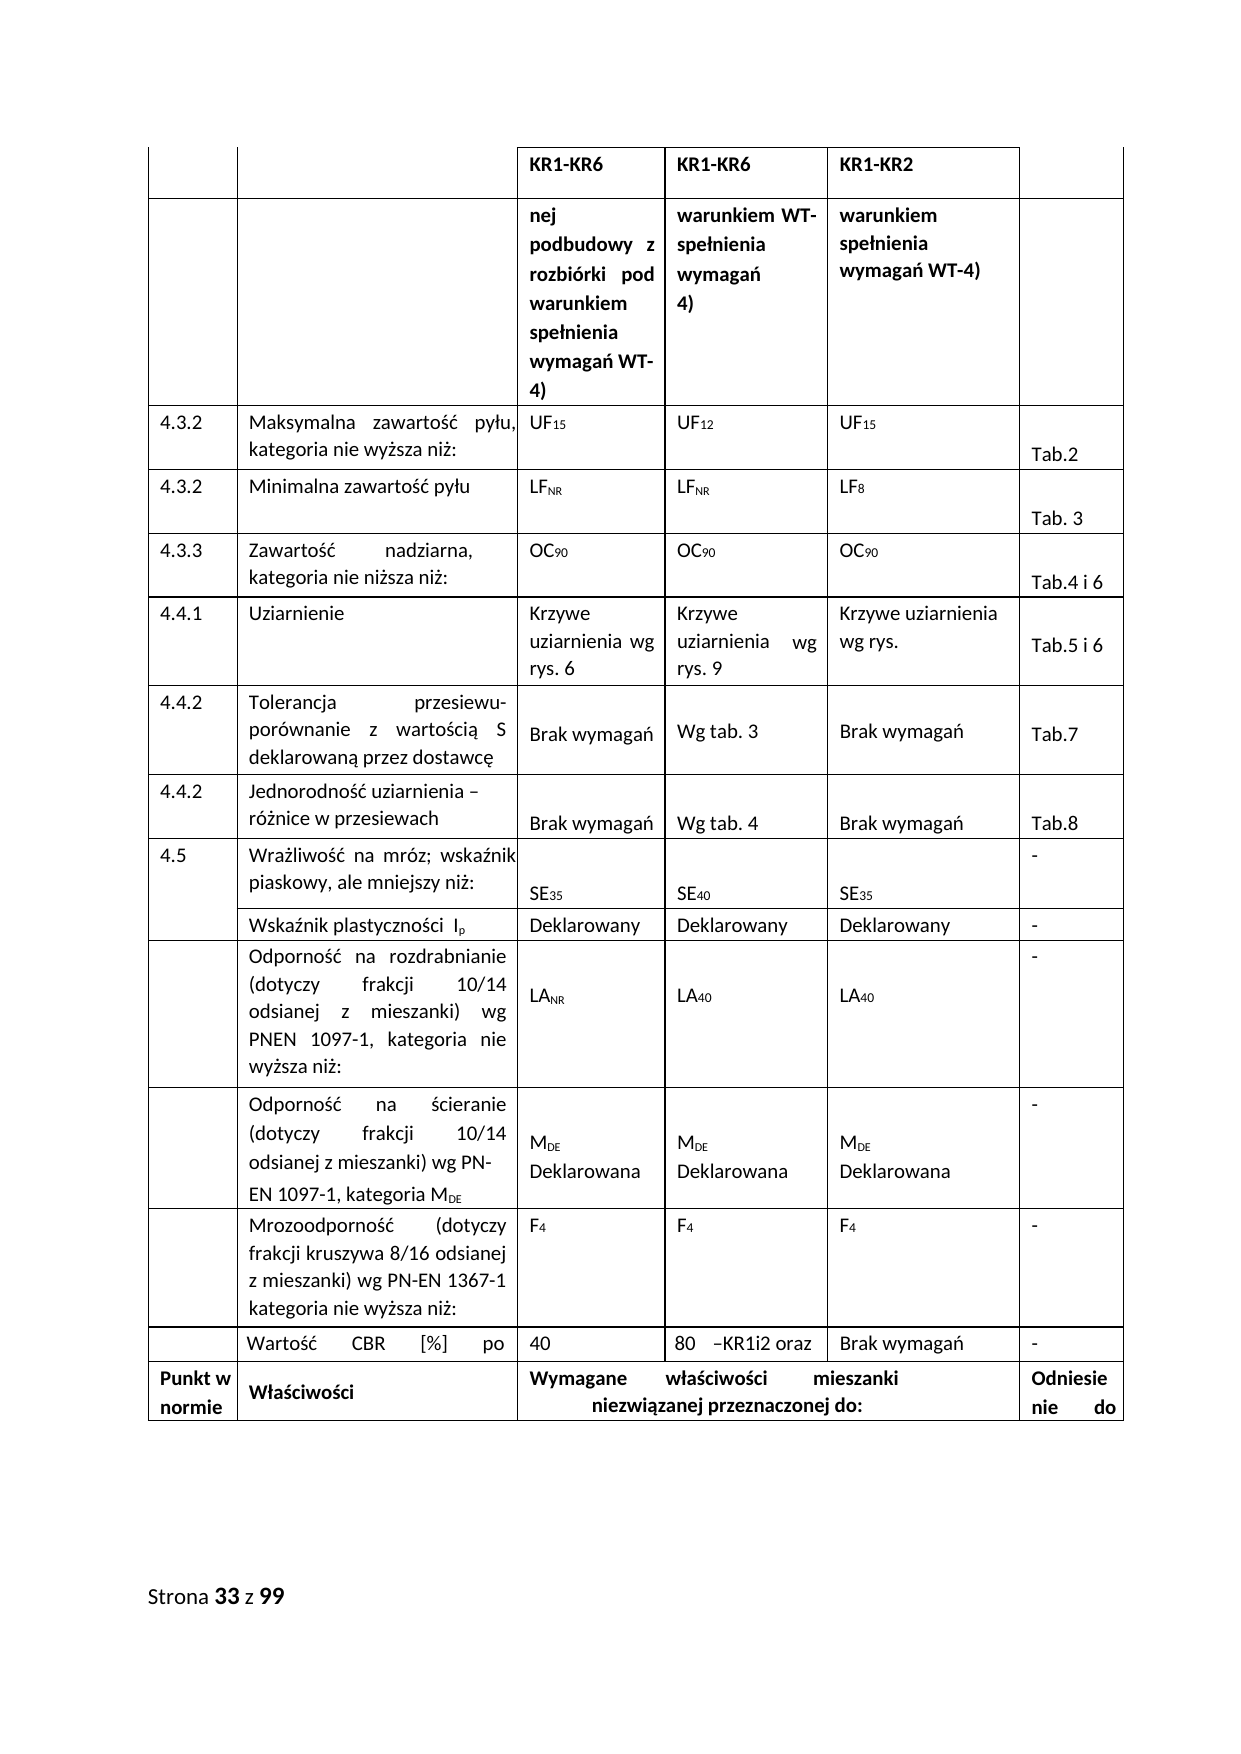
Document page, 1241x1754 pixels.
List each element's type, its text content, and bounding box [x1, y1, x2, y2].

table_cell Jednorodność uziarnienia – różnice w przesiewach [238, 775, 517, 838]
table_cell OC90 [828, 534, 1019, 596]
table_cell Deklarowany [666, 909, 827, 939]
table_cell - [1020, 839, 1123, 908]
table_cell UF15 [518, 406, 664, 469]
table_cell SE35 [828, 839, 1019, 908]
table_cell warunkiem spełnienia wymagań WT-4) [828, 199, 1019, 405]
table_cell Tab.5 i 6 [1020, 598, 1123, 685]
table_cell 4.4.1 [149, 598, 237, 685]
table_cell [149, 1209, 237, 1326]
table_cell [1020, 199, 1123, 405]
table_cell Brak wymagań [518, 686, 664, 774]
table_cell - [1020, 1088, 1123, 1208]
table_cell Brak wymagań [828, 1328, 1019, 1361]
table_cell 4.5 [149, 839, 237, 939]
table_cell KR1-KR6 [666, 148, 827, 198]
table_cell 4.4.2 [149, 775, 237, 838]
table_cell OC90 [666, 534, 781, 596]
table_cell Brak wymagań [828, 686, 1019, 774]
table_cell UF12 [666, 406, 781, 469]
table_cell Maksymalna zawartość pyłu, kategoria nie wyższa niż: [238, 406, 517, 469]
table_cell 4.4.2 [149, 686, 237, 774]
table_cell WT- [781, 199, 827, 405]
table_cell Tolerancja przesiewu- porównanie z wartością S deklarowaną przez dostawcę [238, 686, 517, 774]
table_cell LA40 [828, 941, 1019, 1087]
table_cell [238, 199, 517, 405]
table_cell LF8 [828, 470, 1019, 533]
table_cell Wymagane właściwości mieszanki niezwiązanej przeznaczonej do: [518, 1362, 1019, 1420]
table_cell [781, 470, 827, 533]
table_cell MDE Deklarowana [666, 1088, 827, 1208]
table_cell Zawartość nadziarna, kategoria nie niższa niż: [238, 534, 517, 596]
table_cell 4.3.3 [149, 534, 237, 596]
table_cell F4 [518, 1209, 664, 1326]
table_cell Uziarnienie [238, 598, 517, 685]
table_cell [149, 941, 237, 1087]
table_cell OC90 [518, 534, 664, 596]
table_cell Odporność na ścieranie (dotyczy frakcji 10/14 odsianej z mieszanki) wg PN- EN 1097-1, kategoria MDE [238, 1088, 517, 1208]
table_cell SE40 [666, 839, 781, 908]
table_cell Właściwości [238, 1362, 517, 1420]
table_cell Deklarowany [518, 909, 664, 939]
table_cell F4 [666, 1209, 827, 1326]
table_cell - [1020, 1328, 1123, 1361]
table_cell KR1-KR6 [518, 148, 664, 198]
table_cell LFNR [518, 470, 664, 533]
table_cell [781, 686, 827, 774]
table_cell [149, 1088, 237, 1208]
table_cell 40 [518, 1328, 664, 1361]
table_cell Odporność na rozdrabnianie (dotyczy frakcji 10/14 odsianej z mieszanki) wg PNEN 1097-1, kategoria nie wyższa niż: [238, 941, 517, 1087]
table_cell MDE Deklarowana [828, 1088, 1019, 1208]
table_cell UF15 [828, 406, 1019, 469]
table_cell [149, 199, 237, 405]
table_cell warunkiem spełnienia wymagań 4) [666, 199, 781, 405]
table_cell Minimalna zawartość pyłu [238, 470, 517, 533]
table_cell Wskaźnik plastyczności Ip [238, 909, 517, 939]
table_cell F4 [828, 1209, 1019, 1326]
table_cell 4.3.2 [149, 470, 237, 533]
table_cell wg [781, 598, 827, 685]
table_cell LFNR [666, 470, 781, 533]
table_cell Wg tab. 3 [666, 686, 781, 774]
table_cell [149, 1328, 237, 1361]
table_cell Krzywe uziarnienia rys. 9 [666, 598, 781, 685]
table_cell 4.3.2 [149, 406, 237, 469]
table_cell Krzywe uziarnienia wg rys. 6 [518, 598, 664, 685]
table_cell - [1020, 909, 1123, 939]
table_cell 80 –KR1i2 oraz [666, 1328, 827, 1361]
table_cell [781, 839, 827, 908]
table_cell Tab.8 [1020, 775, 1123, 838]
table_cell Odniesie nie do tablicy w PN-EN 13285 [1020, 1362, 1123, 1420]
table_cell - [1020, 941, 1123, 1087]
table_cell Punkt w normie PN-EN 13285 [149, 1362, 237, 1420]
table_cell KR1-KR2 [828, 148, 992, 198]
table_cell nej podbudowy z rozbiórki pod warunkiem spełnienia wymagań WT- 4) [518, 199, 664, 405]
table_cell [781, 775, 827, 838]
table_cell Brak wymagań [828, 775, 1019, 838]
table_cell Brak wymagań [518, 775, 664, 838]
table_cell LANR [518, 941, 664, 1087]
table_cell Wrażliwość na mróz; wskaźnik piaskowy, ale mniejszy niż: [238, 839, 517, 908]
table_cell [781, 534, 827, 596]
table_cell Tab.4 i 6 [1020, 534, 1123, 596]
table_cell MDE Deklarowana [518, 1088, 664, 1208]
table_cell SE35 [518, 839, 664, 908]
table_cell Wg tab. 4 [666, 775, 781, 838]
table_cell Tab.7 [1020, 686, 1123, 774]
table_cell Krzywe uziarnienia wg rys. [828, 598, 1019, 685]
table_cell Tab.2 [1020, 406, 1123, 469]
table_cell Mrozoodporność (dotyczy frakcji kruszywa 8/16 odsianej z mieszanki) wg PN-EN 1367-1 kategoria nie wyższa niż: [238, 1209, 517, 1326]
table_cell Wartość CBR [%] po [238, 1328, 517, 1361]
table_cell [781, 406, 827, 469]
table_cell LA40 [666, 941, 827, 1087]
table_cell - [1020, 1209, 1123, 1326]
table_cell Tab. 3 [1020, 470, 1123, 533]
table_cell [992, 148, 1019, 198]
table_cell Deklarowany [828, 909, 1019, 939]
